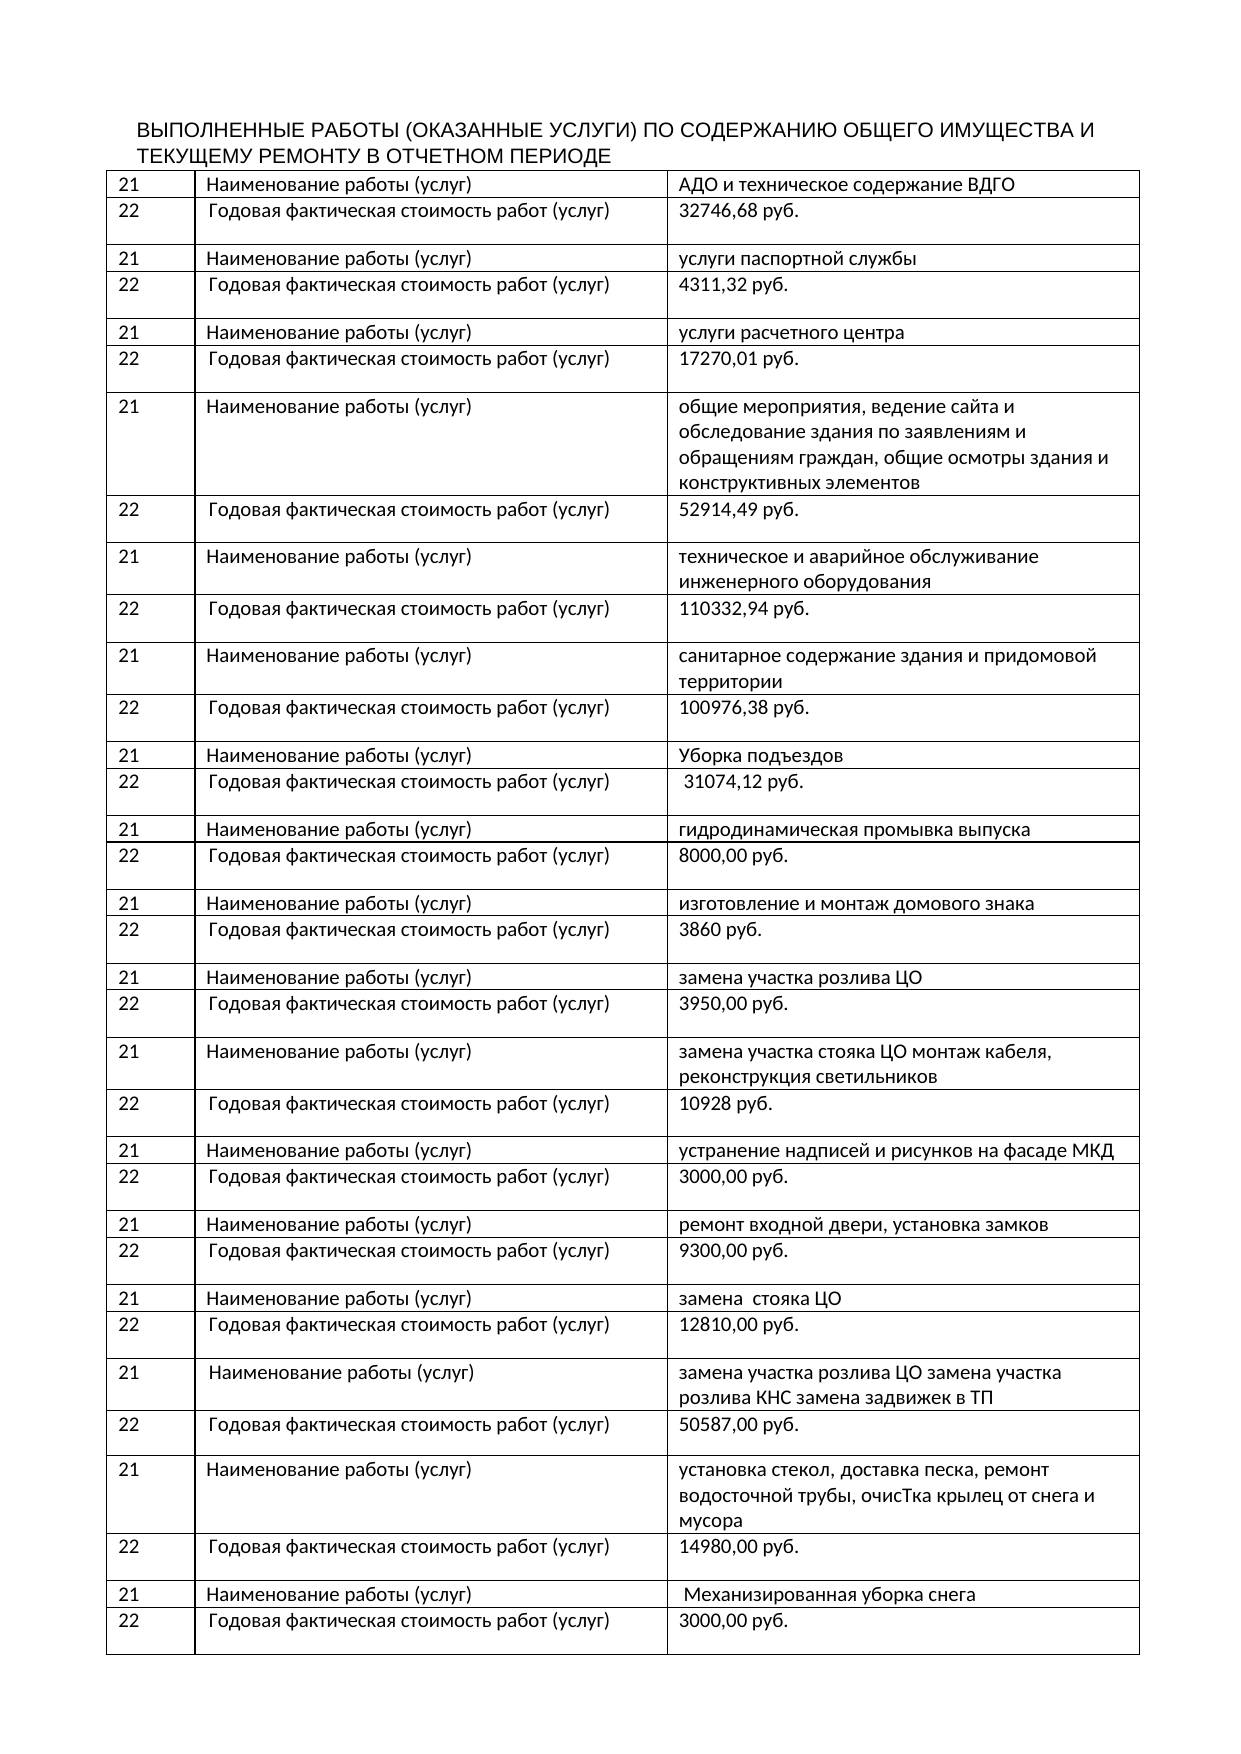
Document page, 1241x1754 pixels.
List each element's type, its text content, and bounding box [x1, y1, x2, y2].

table_cell 22 [107, 1411, 194, 1455]
table_cell 22 [107, 1090, 194, 1136]
table_cell Наименование работы (услуг) [196, 1211, 667, 1237]
text ВЫПОЛНЕННЫЕ РАБОТЫ (ОКАЗАННЫЕ УСЛУГИ) ПО СОДЕРЖАНИЮ ОБЩЕГО ИМУЩЕСТВА И ТЕКУЩЕМУ РЕМОНТУ В ОТЧЕТНОМ ПЕРИОДЕ [136, 118, 1143, 168]
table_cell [196, 1534, 667, 1580]
table_cell замена участка розлива ЦО замена участка розлива КНС замена задвижек в ТП [668, 1359, 1139, 1410]
table_cell 110332,94 руб. [668, 595, 1139, 642]
table_cell Наименование работы (услуг) [196, 1456, 667, 1533]
table_cell 21 [107, 393, 194, 495]
table_cell Наименование работы (услуг) [196, 1137, 667, 1163]
table_cell 12810,00 руб. [668, 1312, 1139, 1358]
table_cell 22 [107, 1608, 194, 1654]
table_cell 3860 руб. [668, 916, 1139, 963]
table_cell ремонт входной двери, установка замков [668, 1211, 1139, 1237]
table_cell услуги расчетного центра [668, 319, 1139, 344]
table_cell 3000,00 руб. [668, 1608, 1139, 1654]
table_cell 100976,38 руб. [668, 695, 1139, 741]
table_cell Наименование работы (услуг) [196, 393, 667, 495]
table_cell 21 [107, 742, 194, 767]
table_cell замена стояка ЦО [668, 1285, 1139, 1311]
table_cell 21 [107, 319, 194, 344]
table_cell Наименование работы (услуг) [196, 319, 667, 344]
table_header 21 [107, 171, 194, 197]
table_cell 22 [107, 496, 194, 542]
table_cell 10928 руб. [668, 1090, 1139, 1136]
table_header АДО и техническое содержание ВДГО [668, 171, 1139, 197]
table_cell 31074,12 руб. [668, 769, 1139, 815]
table_cell 22 [107, 990, 194, 1037]
table_cell замена участка стояка ЦО монтаж кабеля, реконструкция светильников [668, 1038, 1139, 1089]
table_cell 22 [107, 916, 194, 963]
table_cell 21 [107, 1285, 194, 1311]
table_cell Годовая фактическая стоимость работ (услуг) [196, 916, 667, 963]
table_cell 21 [107, 1456, 194, 1533]
table_cell Наименование работы (услуг) [196, 643, 667, 693]
table_cell 22 [107, 198, 194, 244]
table_cell 21 [107, 1211, 194, 1237]
table_cell 21 [107, 245, 194, 271]
table_cell Годовая фактическая стоимость работ (услуг) [196, 346, 667, 392]
table_cell Годовая фактическая стоимость работ (услуг) [196, 272, 667, 318]
table_cell Наименование работы (услуг) [196, 890, 667, 915]
table_cell Наименование работы (услуг) [196, 1285, 667, 1311]
table_cell Уборка подъездов [668, 742, 1139, 767]
table_cell 21 [107, 1137, 194, 1163]
table_cell Наименование работы (услуг) [196, 1359, 667, 1410]
table_cell Наименование работы (услуг) [196, 742, 667, 767]
table_cell техническое и аварийное обслуживание инженерного оборудования [668, 543, 1139, 594]
table_cell Годовая фактическая стоимость работ (услуг) [196, 496, 667, 542]
table_cell общие мероприятия, ведение сайта и обследование здания по заявлениям и обращениям граждан, общие осмотры здания и конструктивных элементов [668, 393, 1139, 495]
table_cell 21 [107, 816, 194, 841]
table_cell 22 [107, 843, 194, 889]
table_cell 22 [107, 1312, 194, 1358]
table_cell 21 [107, 543, 194, 594]
table_cell 22 [107, 346, 194, 392]
table_cell Наименование работы (услуг) [196, 543, 667, 594]
table_cell Годовая фактическая стоимость работ (услуг) [196, 695, 667, 741]
table_cell Годовая фактическая стоимость работ (услуг) [196, 1090, 667, 1136]
table_cell 52914,49 руб. [668, 496, 1139, 542]
table_cell Годовая фактическая стоимость работ (услуг) [196, 1411, 667, 1455]
table_cell Годовая фактическая стоимость работ (услуг) [196, 1238, 667, 1284]
table_cell 22 [107, 695, 194, 741]
table_cell Годовая фактическая стоимость работ (услуг) [196, 990, 667, 1037]
table_cell 32746,68 руб. [668, 198, 1139, 244]
table_cell 22 [107, 595, 194, 642]
table_cell 22 [107, 272, 194, 318]
table_cell Годовая фактическая стоимость работ (услуг) [196, 595, 667, 642]
table_cell Наименование работы (услуг) [196, 964, 667, 989]
table_cell Наименование работы (услуг) [196, 245, 667, 271]
table_cell гидродинамическая промывка выпуска [668, 816, 1139, 841]
table_cell Наименование работы (услуг) [196, 816, 667, 841]
table_cell Годовая фактическая стоимость работ (услуг) [196, 769, 667, 815]
table_cell устранение надписей и рисунков на фасаде МКД [668, 1137, 1139, 1163]
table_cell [196, 1608, 667, 1654]
table_cell 50587,00 руб. [668, 1411, 1139, 1455]
table_cell 14980,00 руб. [668, 1534, 1139, 1580]
table_cell Наименование работы (услуг) [196, 1581, 667, 1607]
table_cell 22 [107, 769, 194, 815]
table_header Наименование работы (услуг) [196, 171, 667, 197]
table_cell Годовая фактическая стоимость работ (услуг) [196, 1312, 667, 1358]
table_cell услуги паспортной службы [668, 245, 1139, 271]
table_cell 9300,00 руб. [668, 1238, 1139, 1284]
table_cell 22 [107, 1238, 194, 1284]
table_cell 21 [107, 643, 194, 693]
table_cell 8000,00 руб. [668, 843, 1139, 889]
table_cell Годовая фактическая стоимость работ (услуг) [196, 843, 667, 889]
table_cell Годовая фактическая стоимость работ (услуг) [196, 198, 667, 244]
table_cell 3000,00 руб. [668, 1164, 1139, 1210]
table_cell 22 [107, 1164, 194, 1210]
table_cell 21 [107, 1359, 194, 1410]
table_cell 22 [107, 1534, 194, 1580]
table_cell 4311,32 руб. [668, 272, 1139, 318]
table_cell 3950,00 руб. [668, 990, 1139, 1037]
table_cell 21 [107, 1038, 194, 1089]
table_cell 21 [107, 964, 194, 989]
table_cell 21 [107, 890, 194, 915]
table_cell Наименование работы (услуг) [196, 1038, 667, 1089]
table_cell Годовая фактическая стоимость работ (услуг) [196, 1164, 667, 1210]
table_cell санитарное содержание здания и придомовой территории [668, 643, 1139, 693]
table_cell установка стекол, доставка песка, ремонт водосточной трубы, очисТка крылец от снега и мусора [668, 1456, 1139, 1533]
table_cell 21 [107, 1581, 194, 1607]
table_cell Механизированная уборка снега [668, 1581, 1139, 1607]
table_cell изготовление и монтаж домового знака [668, 890, 1139, 915]
table_cell 17270,01 руб. [668, 346, 1139, 392]
table_cell замена участка розлива ЦО [668, 964, 1139, 989]
